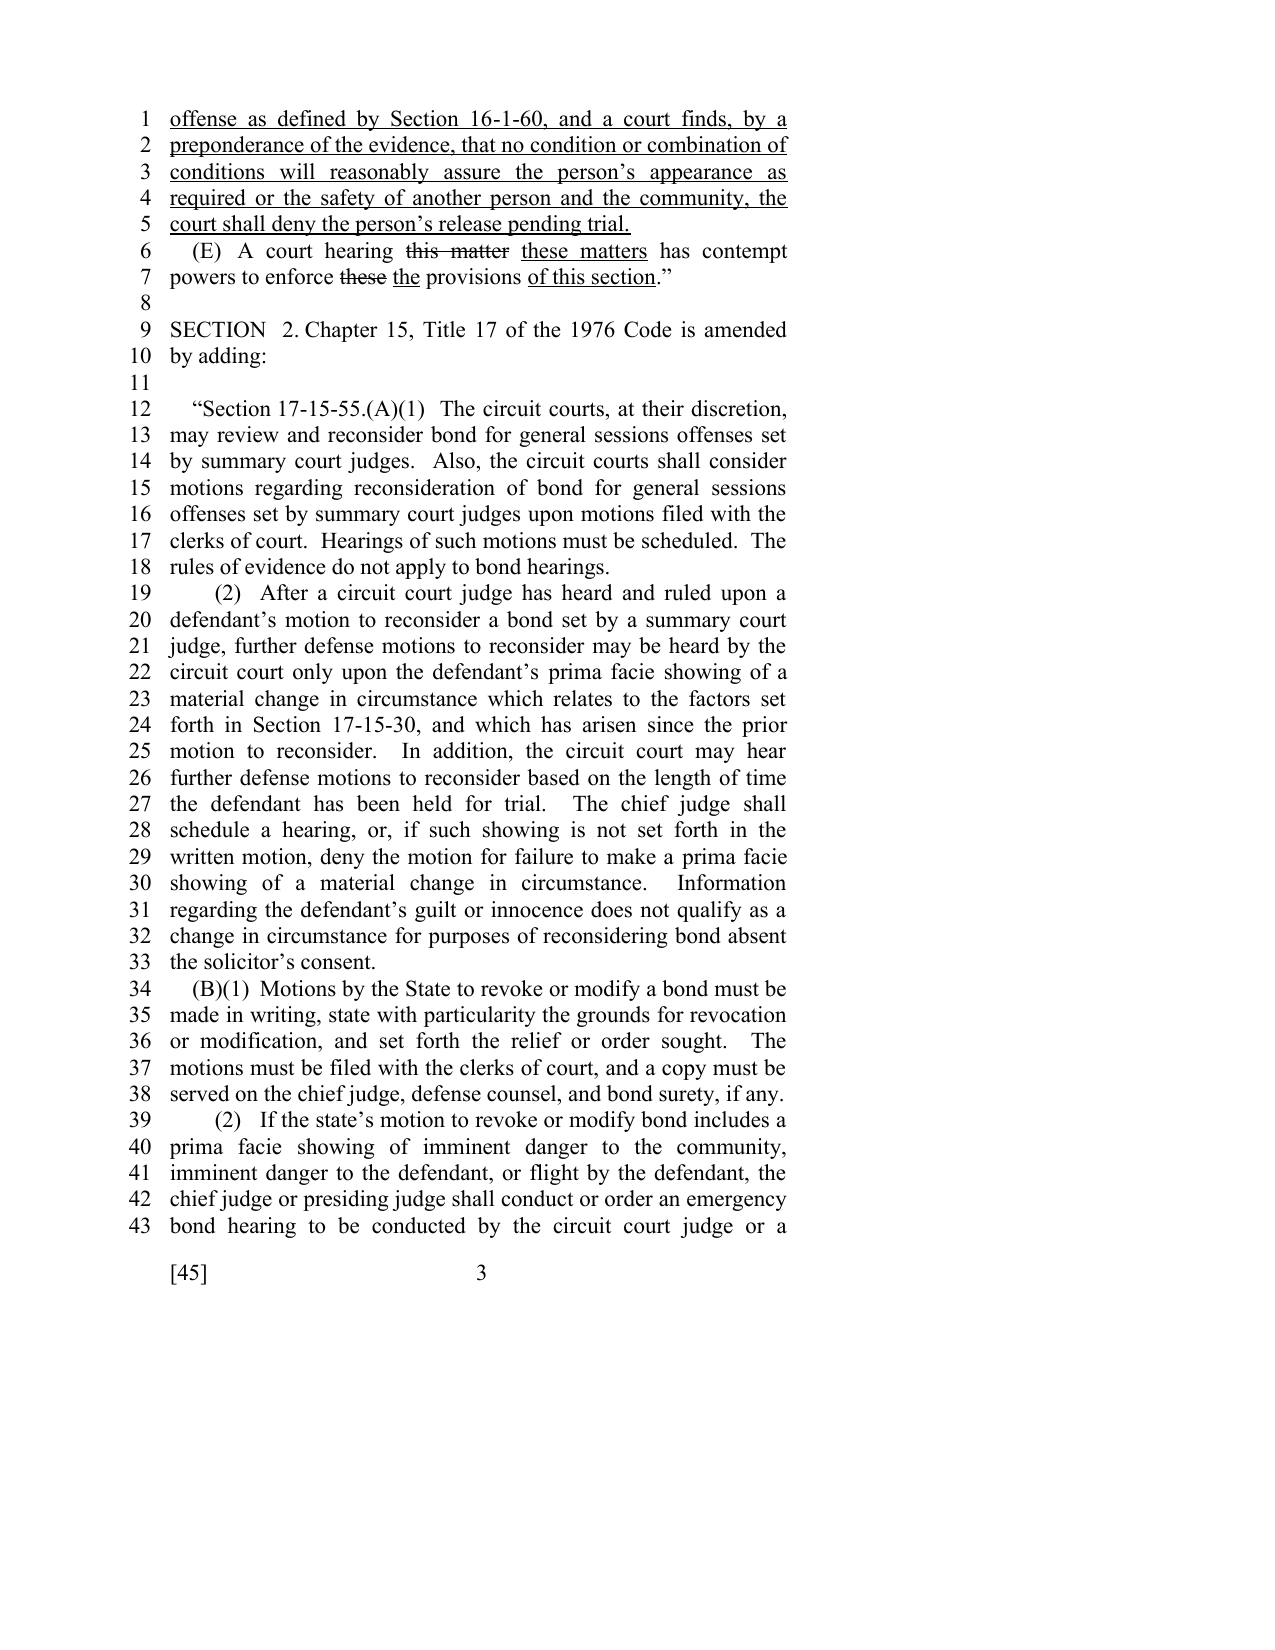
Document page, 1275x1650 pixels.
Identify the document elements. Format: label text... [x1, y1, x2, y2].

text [169, 129, 787, 154]
text SECTION 2. Chapter 15, Title 17 of the 1976 Code is amended by adding: [169, 316, 787, 368]
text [169, 1106, 787, 1238]
text “Section 17-15-55.(A)(1) The circuit courts, at their discretion, may review and reconsider bond for general sessions offenses set by summary court judges. Also, the circuit courts shall consider motions regarding reconsideration of bond for general sessions offenses set by summary court judges upon motions filed with the clerks of court. Hearings of such motions must be scheduled. The rules of evidence do not apply to bond hearings. [169, 395, 787, 579]
text (B)(1) Motions by the State to revoke or modify a bond must be made in writing, state with particularity the grounds for revocation or modification, and set forth the relief or order sought. The motions must be filed with the clerks of court, and a copy must be served on the chief judge, defense counsel, and bond surety, if any. [169, 975, 787, 1106]
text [169, 105, 787, 128]
text (2) After a circuit court judge has heard and ruled upon a defendant’s motion to reconsider a bond set by a summary court judge, further defense motions to reconsider may be heard by the circuit court only upon the defendant’s prima facie showing of a material change in circumstance which relates to the factors set forth in Section 17-15-30, and which has arisen since the prior motion to reconsider. In addition, the circuit court may hear further defense motions to reconsider based on the length of time the defendant has been held for trial. The chief judge shall schedule a hearing, or, if such showing is not set forth in the written motion, deny the motion for failure to make a prima facie showing of a material change in circumstance. Information regarding the defendant’s guilt or innocence does not qualify as a change in circumstance for purposes of reconsidering bond absent the solicitor’s consent. [169, 579, 787, 975]
text (E) A court hearing this matter these matters has contempt powers to enforce these the provisions of this section.” [169, 237, 787, 289]
